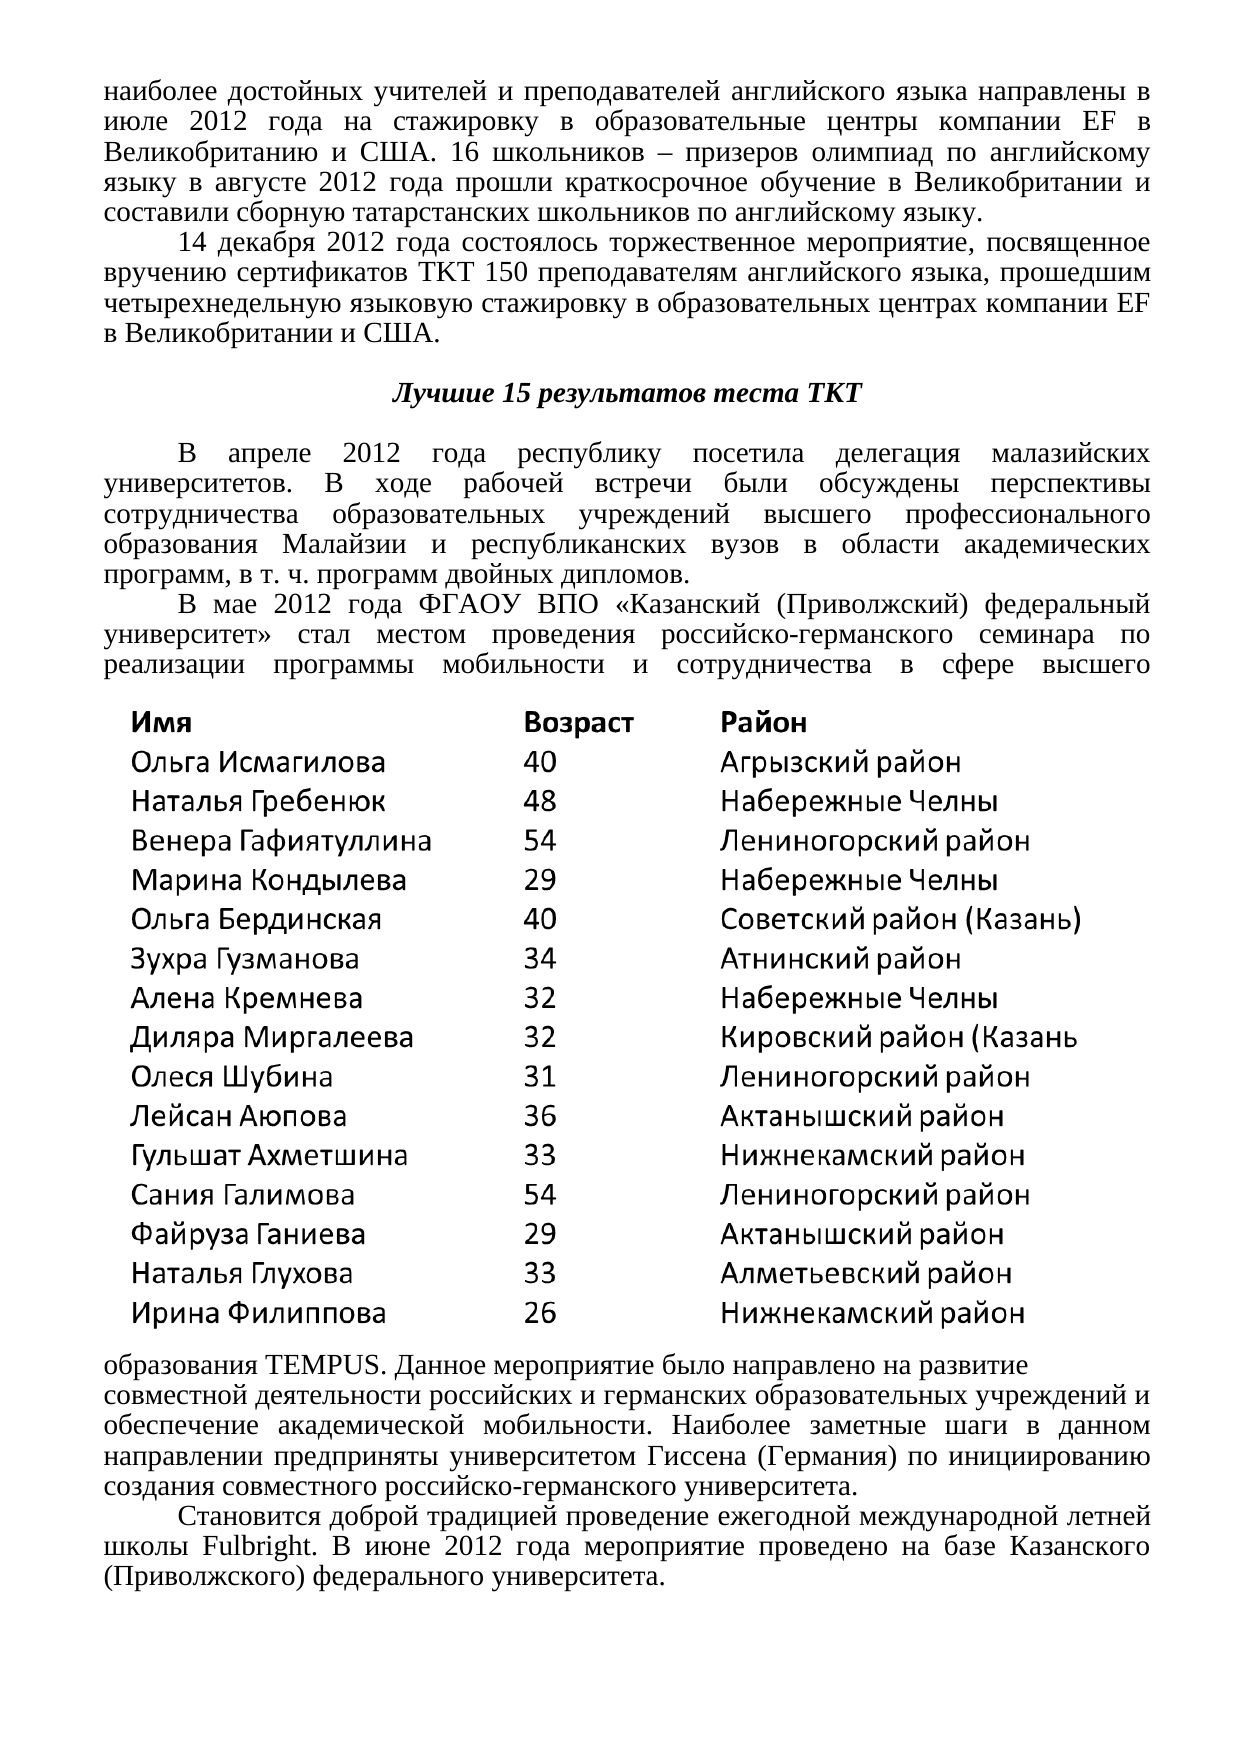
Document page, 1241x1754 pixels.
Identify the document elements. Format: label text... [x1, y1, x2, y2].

text Становится доброй традицией проведение ежегодной международной летней школы Fulbright. В июне 2012 года мероприятие проведено на базе Казанского (Приволжского) федерального университета. [103, 1501, 1152, 1592]
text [103, 77, 1152, 228]
picture [109, 691, 1171, 1351]
text В апреле 2012 года республику посетила делегация малазийских университетов. В ходе рабочей встречи были обсуждены перспективы сотрудничества образовательных учреждений высшего профессионального образования Малайзии и республиканских вузов в области академических программ, в т. ч. программ двойных дипломов. [103, 439, 1152, 590]
text 14 декабря 2012 года состоялось торжественное мероприятие, посвященное вручению сертификатов TKT 150 преподавателям английского языка, прошедшим четырехнедельную языковую стажировку в образовательных центрах компании EF в Великобритании и США. [103, 228, 1152, 348]
text Лучшие 15 результатов теста ТКТ [103, 378, 1152, 409]
